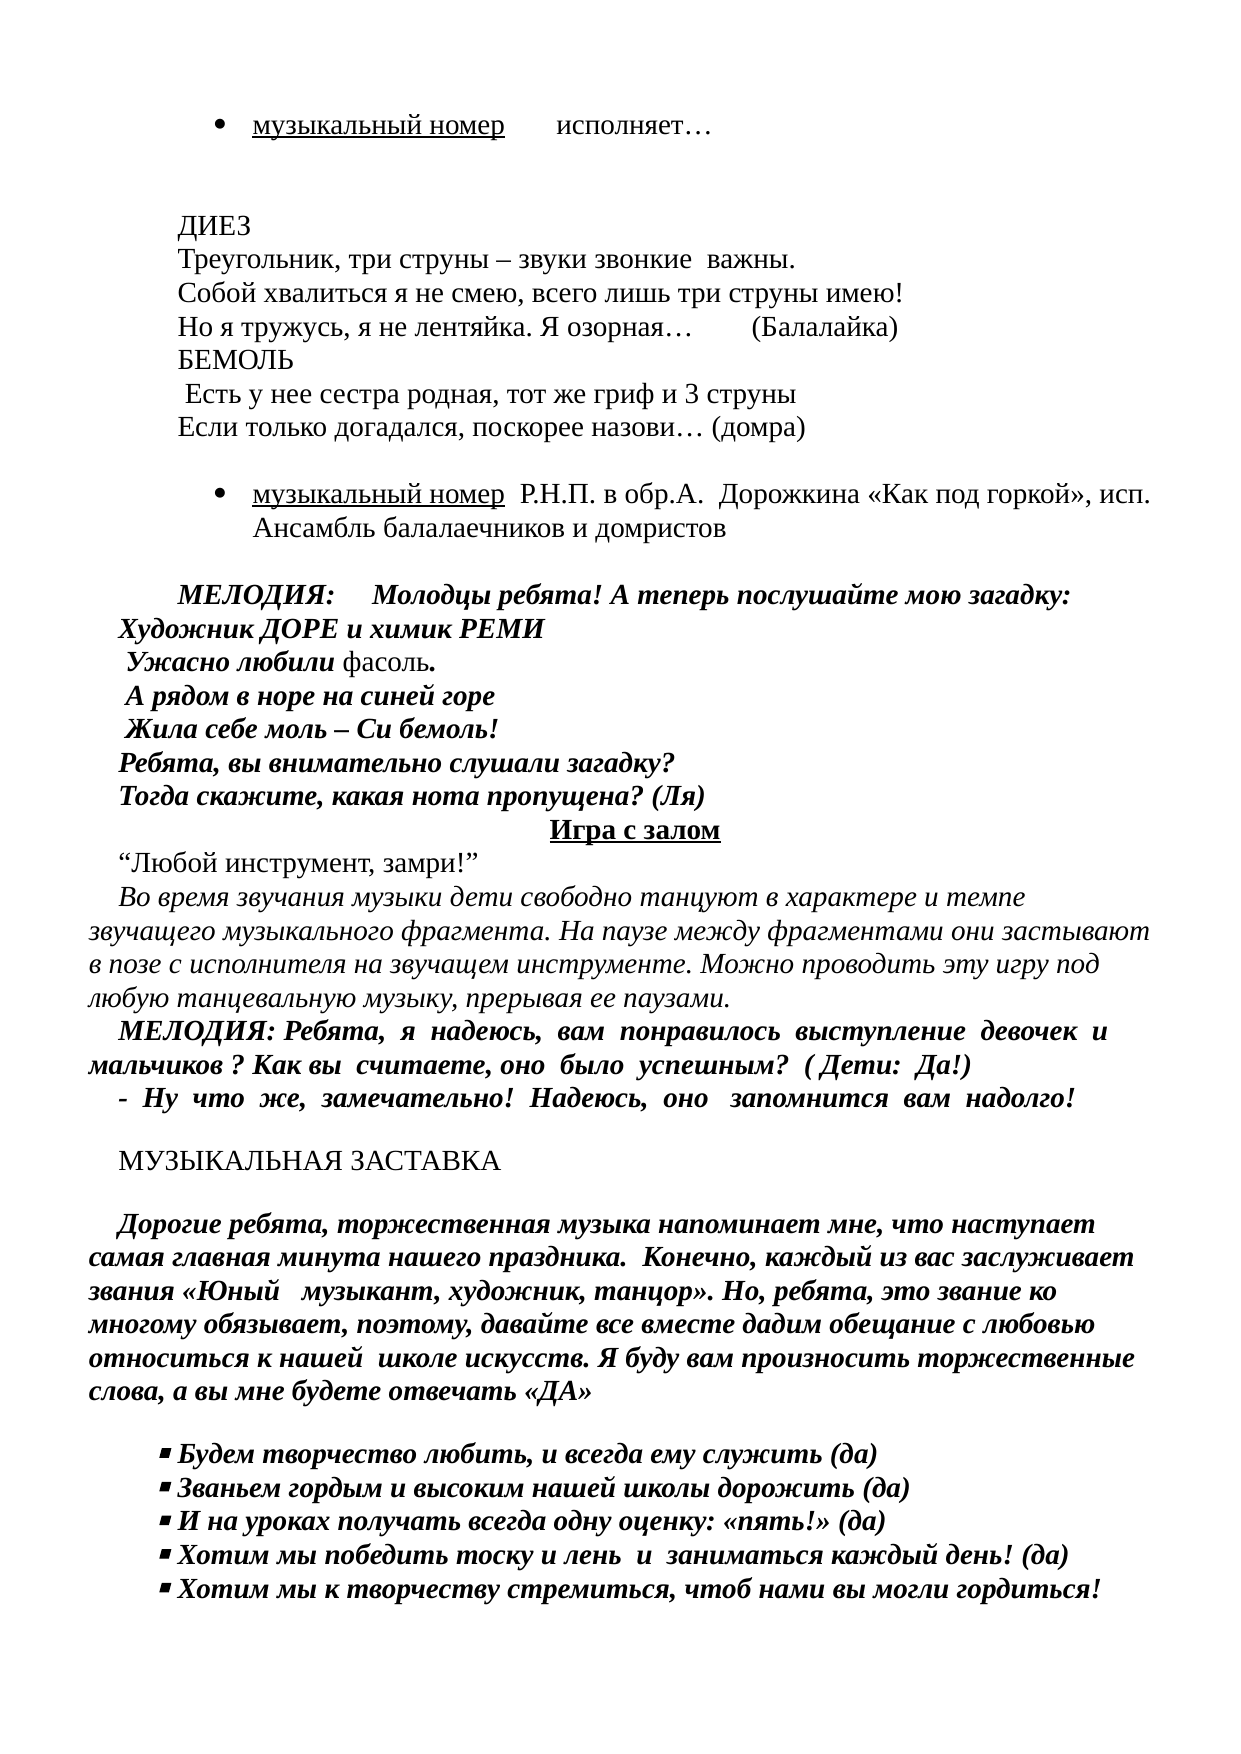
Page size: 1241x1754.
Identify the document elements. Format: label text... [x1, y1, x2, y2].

text ДИЕЗ [177, 208, 1152, 242]
list Хотим мы к творчеству стремиться, чтоб нами вы могли гордиться! [156, 1571, 1152, 1604]
text Но я тружусь, я не лентяйка. Я озорная… (Балалайка) [177, 309, 1152, 342]
text Ребята, вы внимательно слушали загадку? [88, 745, 1152, 778]
list Хотим мы победить тоску и лень и заниматься каждый день! (да) [156, 1537, 1152, 1571]
text Игра с залом [88, 812, 1152, 846]
text МЕЛОДИЯ: Молодцы ребята! А теперь послушайте мою загадку: [177, 577, 1152, 611]
text БЕМОЛЬ [177, 342, 1152, 376]
list музыкальный номер Р.Н.П. в обр.А. Дорожкина «Как под горкой», исп. Ансамбль балалаечников и домристов [215, 476, 1152, 544]
text Жила себе моль – Си бемоль! [88, 711, 1152, 745]
text Тогда скажите, какая нота пропущена? (Ля) [88, 778, 1152, 812]
list Званьем гордым и высоким нашей школы дорожить (да) [156, 1470, 1152, 1503]
list И на уроках получать всегда одну оценку: «пять!» (да) [156, 1503, 1152, 1537]
text Художник ДОРЕ и химик РЕМИ [88, 611, 1152, 644]
text МЕЛОДИЯ: Ребята, я надеюсь, вам понравилось выступление девочек и мальчиков ? Как вы считаете, оно было успешным? ( Дети: Да!) [88, 1013, 1152, 1080]
text “Любой инструмент, замри!” [88, 846, 1152, 879]
text Ужасно любили фасоль. [88, 644, 1152, 678]
text Если только догадался, поскорее назови… (домра) [177, 409, 1152, 443]
list Будем творчество любить, и всегда ему служить (да) [156, 1436, 1152, 1470]
text - Ну что же, замечательно! Надеюсь, оно запомнится вам надолго! [88, 1080, 1152, 1114]
text Собой хвалиться я не смею, всего лишь три струны имею! [177, 275, 1152, 309]
text А рядом в норе на синей горе [88, 678, 1152, 711]
text Треугольник, три струны – звуки звонкие важны. [177, 242, 1152, 275]
text Дорогие ребята, торжественная музыка напоминает мне, что наступает самая главная минута нашего праздника. Конечно, каждый из вас заслуживает звания «Юный музыкант, художник, танцор». Но, ребята, это звание ко многому обязывает, поэтому, давайте все вместе дадим обещание с любовью относиться к нашей школе искусств. Я буду вам произносить торжественные слова, а вы мне будете отвечать «ДА» [88, 1206, 1152, 1407]
text Есть у нее сестра родная, тот же гриф и 3 струны [177, 376, 1152, 409]
text МУЗЫКАЛЬНАЯ ЗАСТАВКА [88, 1143, 1152, 1177]
text Во время звучания музыки дети свободно танцуют в характере и темпе звучащего музыкального фрагмента. На паузе между фрагментами они застывают в позе с исполнителя на звучащем инструменте. Можно проводить эту игру под любую танцевальную музыку, прерывая ее паузами. [88, 879, 1152, 1013]
list музыкальный номер исполняет… [215, 107, 1152, 141]
